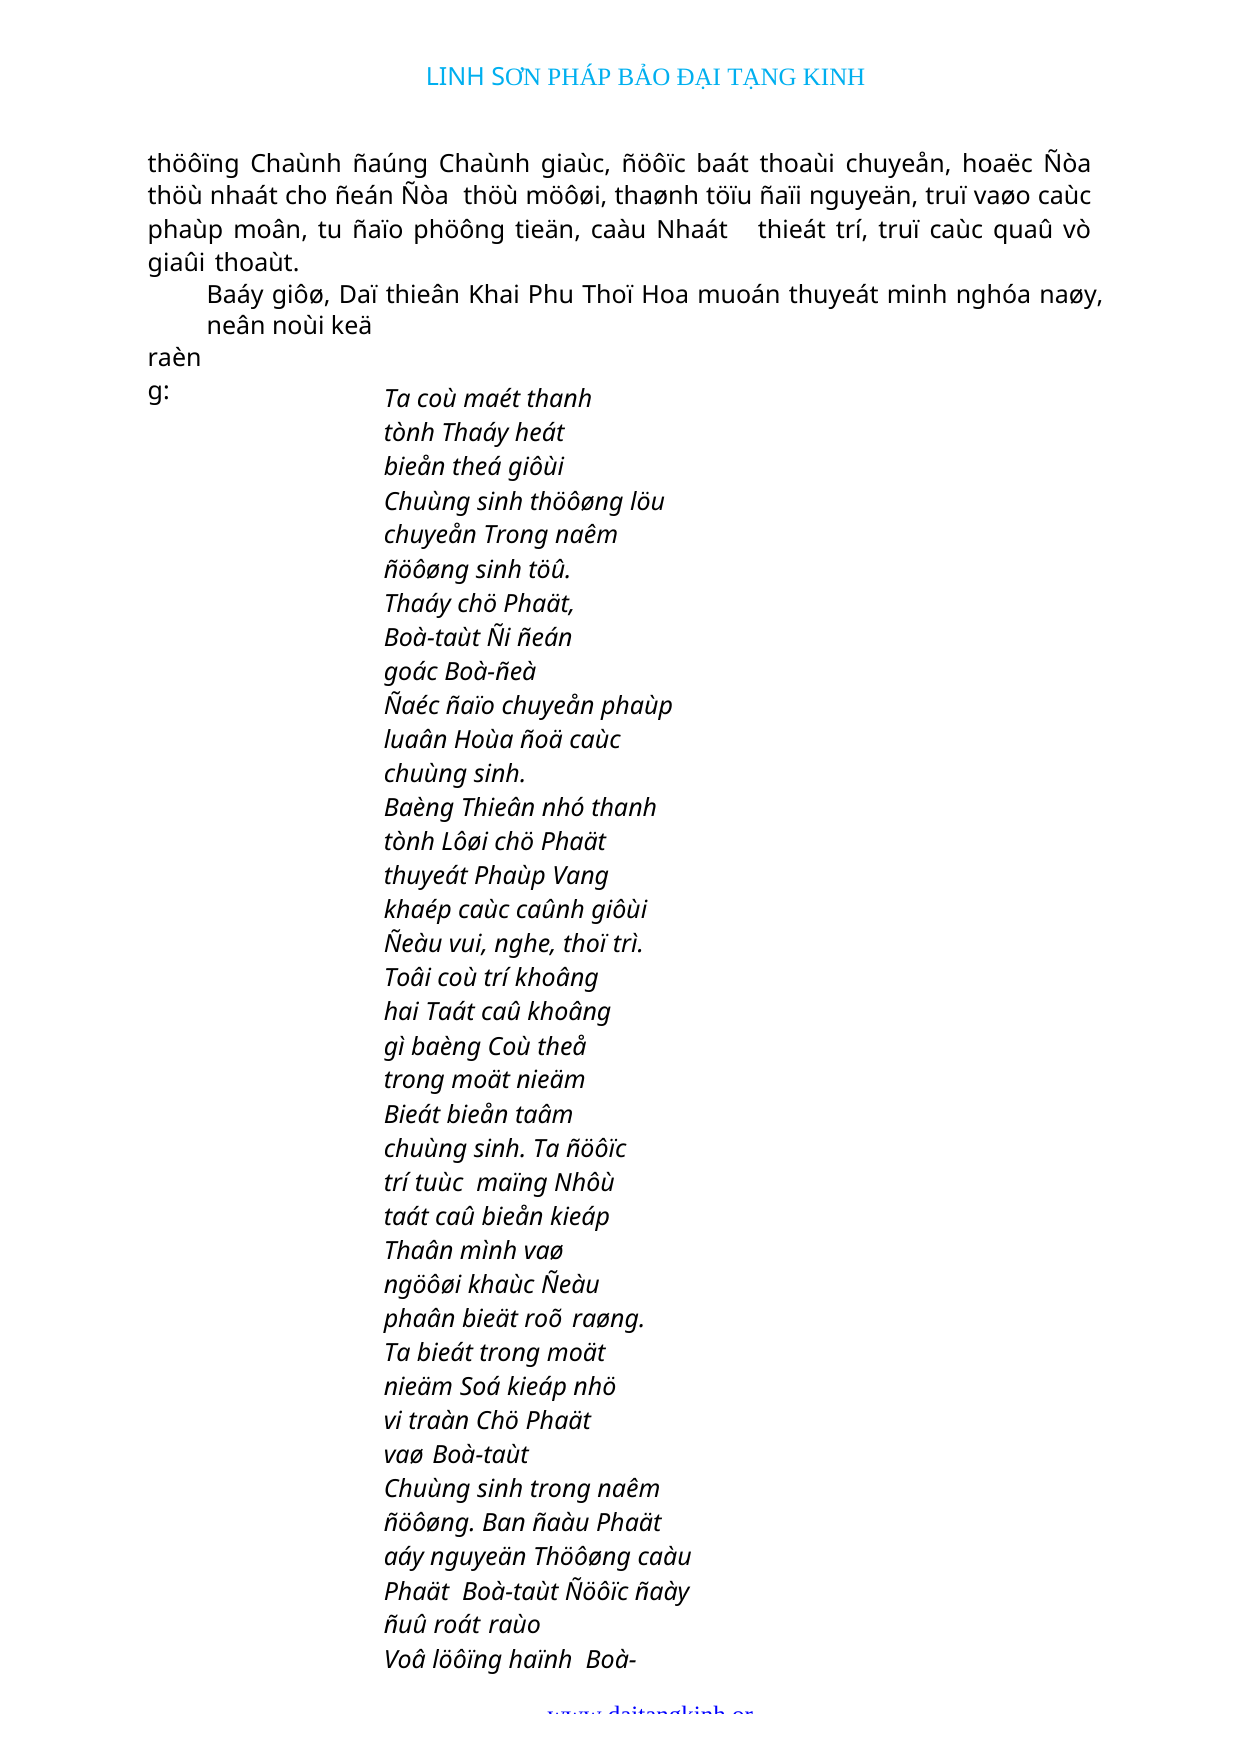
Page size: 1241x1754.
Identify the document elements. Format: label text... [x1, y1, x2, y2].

text Chuùng sinh trong naêm ñöôøng. Ban ñaàu Phaät aáy nguyeän Thöôøng caàu Phaät Boà-taùt Ñöôïc ñaày ñuû roát raùo [383, 1471, 693, 1641]
text Thaáy chö Phaät, Boà-taùt Ñi ñeán goác Boà-ñeà [383, 585, 620, 687]
text raèng: [147, 341, 207, 406]
text Ñaéc ñaïo chuyeån phaùp luaân Hoùa ñoä caùc chuùng sinh. [383, 687, 702, 790]
text Chuùng sinh thöôøng löu chuyeån Trong naêm ñöôøng sinh töû. [383, 483, 702, 585]
text Baáy giôø, Daï thieân Khai Phu Thoï Hoa muoán thuyeát minh nghóa naøy, neân noùi keä [206, 279, 1105, 341]
text thöôïng Chaùnh ñaúng Chaùnh giaùc, ñöôïc baát thoaùi chuyeån, hoaëc Ñòa thöù nhaát cho ñeán Ñòa thöù möôøi, thaønh töïu ñaïi nguyeän, truï vaøo caùc phaùp moân, tu ñaïo phöông tieän, caàu Nhaát thieát trí, truï caùc quaû vò giaûi thoaùt. [147, 145, 1093, 279]
text Toâi coù trí khoâng hai Taát caû khoâng gì baèng Coù theå trong moät nieäm [383, 960, 620, 1096]
text Bieát bieån taâm chuùng sinh. Ta ñöôïc trí tuùc maïng Nhôù taát caû bieån kieáp Thaân mình vaø ngöôøi khaùc Ñeàu phaân bieät roõ raøng. [383, 1096, 647, 1335]
text Ta coù maét thanh tònh Thaáy heát bieån theá giôùi [383, 381, 620, 483]
text Baèng Thieân nhó thanh tònh Lôøi chö Phaät thuyeát Phaùp Vang khaép caùc caûnh giôùi Ñeàu vui, nghe, thoï trì. [383, 790, 672, 960]
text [383, 1641, 672, 1675]
text Ta bieát trong moät nieäm Soá kieáp nhö vi traàn Chö Phaät vaø Boà-taùt [383, 1335, 621, 1471]
